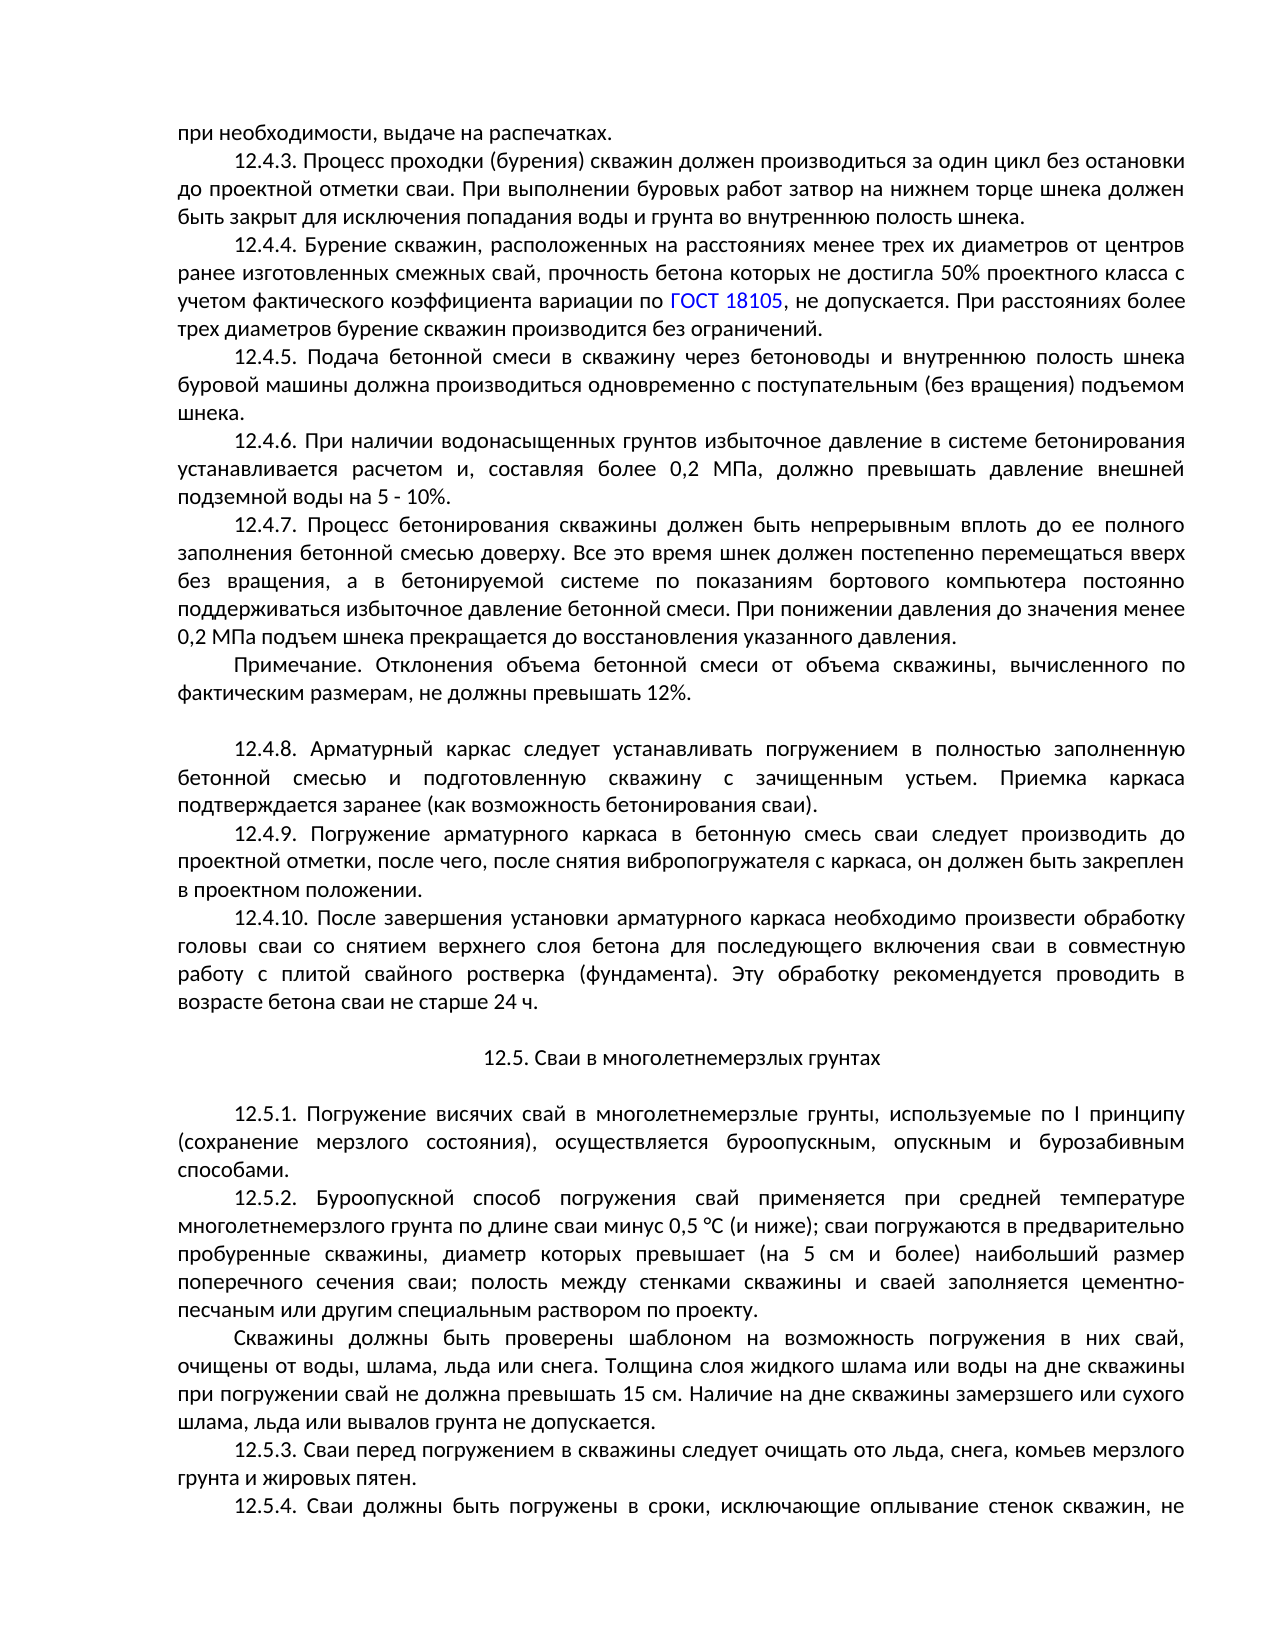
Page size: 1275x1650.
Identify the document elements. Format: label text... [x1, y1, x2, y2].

text 12.4.10. После завершения установки арматурного каркаса необходимо произвести обработку головы сваи со снятием верхнего слоя бетона для последующего включения сваи в совместную работу с плитой свайного ростверка (фундамента). Эту обработку рекомендуется проводить в возрасте бетона сваи не старше 24 ч. [177, 903, 1186, 1015]
text 12.4.7. Процесс бетонирования скважины должен быть непрерывным вплоть до ее полного заполнения бетонной смесью доверху. Все это время шнек должен постепенно перемещаться вверх без вращения, а в бетонируемой системе по показаниям бортового компьютера постоянно поддерживаться избыточное давление бетонной смеси. При понижении давления до значения менее 0,2 МПа подъем шнека прекращается до восстановления указанного давления. [177, 510, 1186, 651]
text Скважины должны быть проверены шаблоном на возможность погружения в них свай, очищены от воды, шлама, льда или снега. Толщина слоя жидкого шлама или воды на дне скважины при погружении свай не должна превышать 15 см. Наличие на дне скважины замерзшего или сухого шлама, льда или вывалов грунта не допускается. [177, 1323, 1186, 1435]
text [177, 118, 1186, 146]
text 12.4.9. Погружение арматурного каркаса в бетонную смесь сваи следует производить до проектной отметки, после чего, после снятия вибропогружателя с каркаса, он должен быть закреплен в проектном положении. [177, 819, 1186, 903]
text 12.5. Сваи в многолетнемерзлых грунтах [177, 1043, 1186, 1071]
text 12.4.6. При наличии водонасыщенных грунтов избыточное давление в системе бетонирования устанавливается расчетом и, составляя более 0,2 МПа, должно превышать давление внешней подземной воды на 5 - 10%. [177, 426, 1186, 510]
text 12.4.5. Подача бетонной смеси в скважину через бетоноводы и внутреннюю полость шнека буровой машины должна производиться одновременно с поступательным (без вращения) подъемом шнека. [177, 342, 1186, 426]
text 12.4.3. Процесс проходки (бурения) скважин должен производиться за один цикл без остановки до проектной отметки сваи. При выполнении буровых работ затвор на нижнем торце шнека должен быть закрыт для исключения попадания воды и грунта во внутреннюю полость шнека. [177, 146, 1186, 230]
text 12.5.2. Буроопускной способ погружения свай применяется при средней температуре многолетнемерзлого грунта по длине сваи минус 0,5 °C (и ниже); сваи погружаются в предварительно пробуренные скважины, диаметр которых превышает (на 5 см и более) наибольший размер поперечного сечения сваи; полость между стенками скважины и сваей заполняется цементно-песчаным или другим специальным раствором по проекту. [177, 1183, 1186, 1323]
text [177, 1491, 1186, 1519]
text 12.5.1. Погружение висячих свай в многолетнемерзлые грунты, используемые по I принципу (сохранение мерзлого состояния), осуществляется буроопускным, опускным и бурозабивным способами. [177, 1099, 1186, 1183]
text 12.5.3. Сваи перед погружением в скважины следует очищать ото льда, снега, комьев мерзлого грунта и жировых пятен. [177, 1435, 1186, 1491]
text 12.4.8. Арматурный каркас следует устанавливать погружением в полностью заполненную бетонной смесью и подготовленную скважину с зачищенным устьем. Приемка каркаса подтверждается заранее (как возможность бетонирования сваи). [177, 734, 1186, 819]
text Примечание. Отклонения объема бетонной смеси от объема скважины, вычисленного по фактическим размерам, не должны превышать 12%. [177, 651, 1186, 707]
text 12.4.4. Бурение скважин, расположенных на расстояниях менее трех их диаметров от центров ранее изготовленных смежных свай, прочность бетона которых не достигла 50% проектного класса с учетом фактического коэффициента вариации по ГОСТ 18105, не допускается. При расстояниях более трех диаметров бурение скважин производится без ограничений. [177, 230, 1186, 342]
